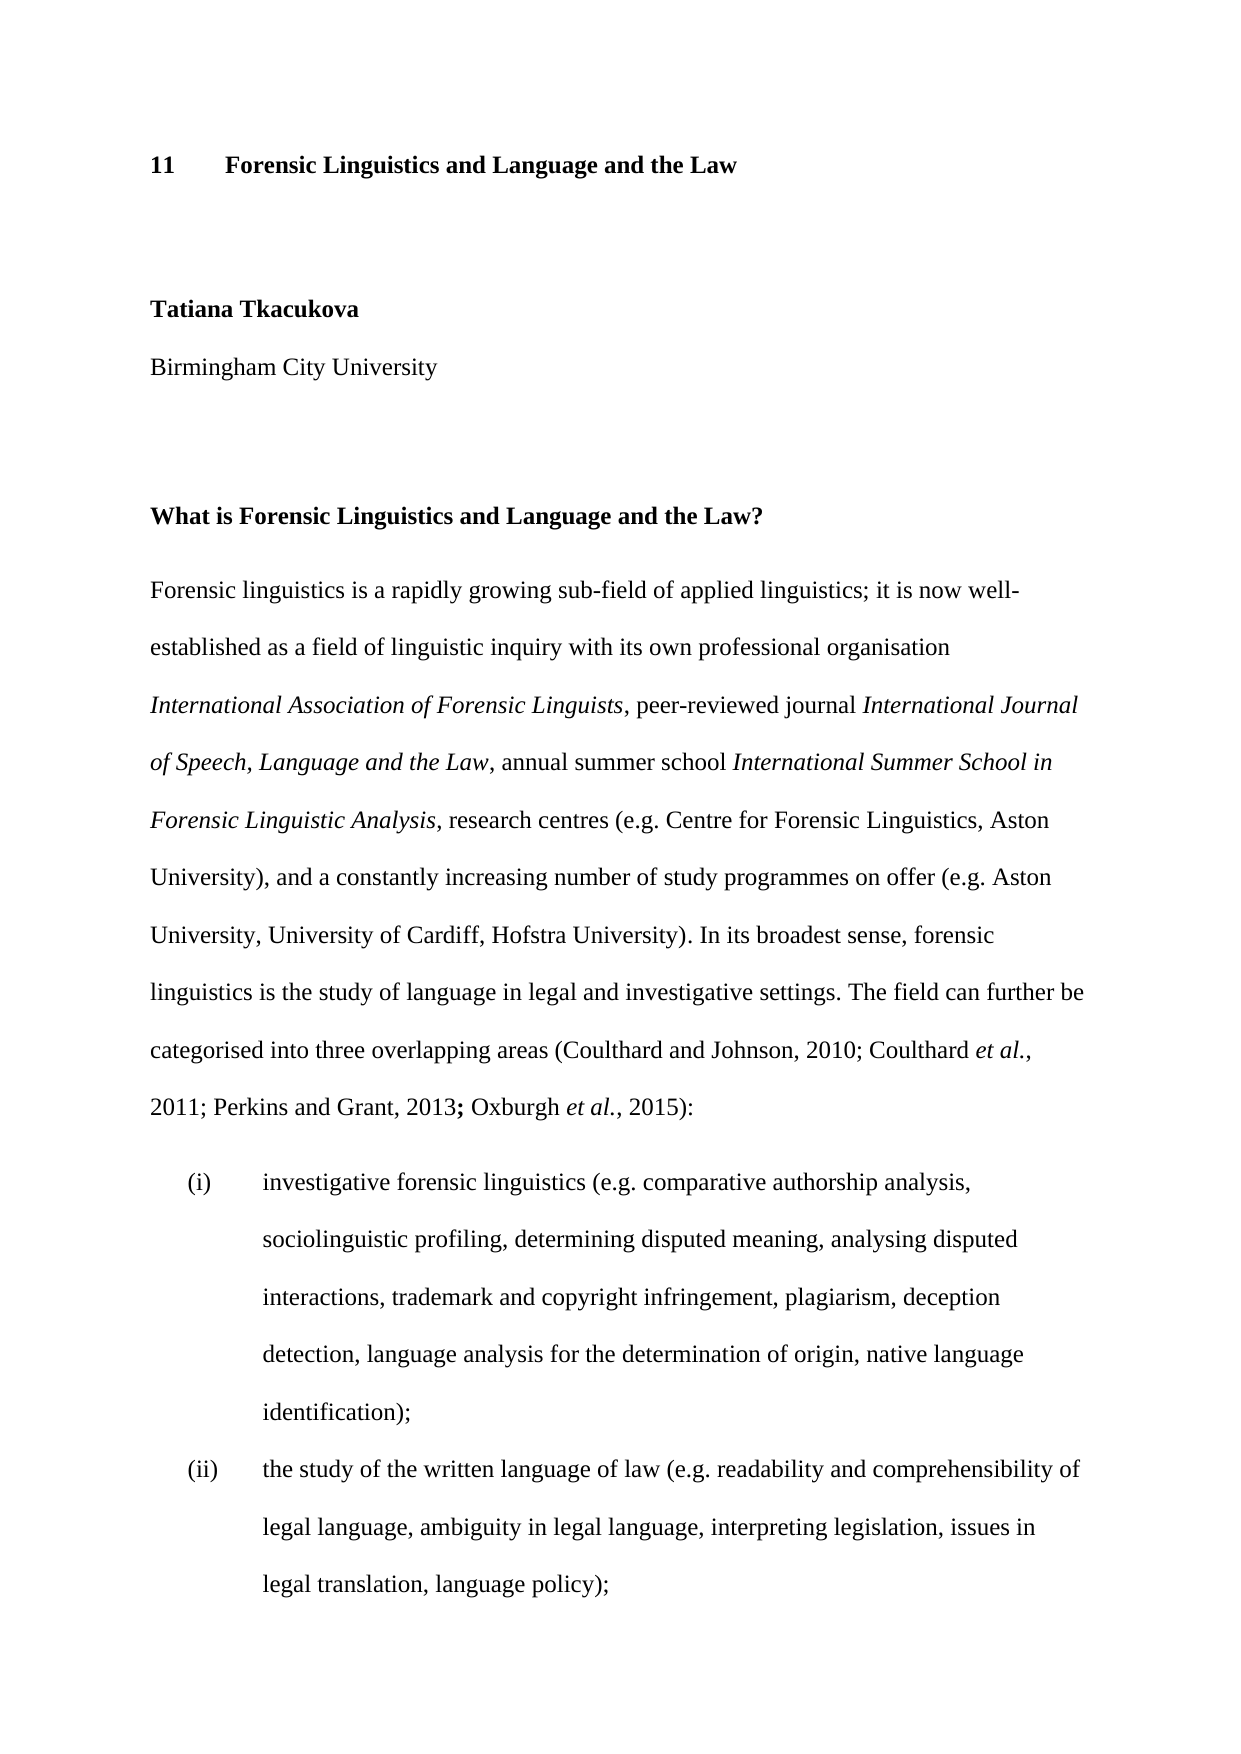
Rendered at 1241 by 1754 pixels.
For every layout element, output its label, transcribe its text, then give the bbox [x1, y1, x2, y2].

list investigative forensic linguistics (e.g. comparative authorship analysis, sociolinguistic profiling, determining disputed meaning, analysing disputed interactions, trademark and copyright infringement, plagiarism, deception detection, language analysis for the determination of origin, native language identification); [187, 1167, 1090, 1425]
text Birmingham City University [150, 352, 1090, 381]
text Tatiana Tkacukova [150, 294, 1090, 323]
text What is Forensic Linguistics and Language and the Law? [150, 501, 1090, 529]
text 11 Forensic Linguistics and Language and the Law [150, 150, 1090, 179]
list the study of the written language of law (e.g. readability and comprehensibility of legal language, ambiguity in legal language, interpreting legislation, issues in legal translation, language policy); [187, 1454, 1090, 1598]
text Forensic linguistics is a rapidly growing sub-field of applied linguistics; it is now well-established as a field of linguistic inquiry with its own professional organisation International Association of Forensic Linguists, peer-reviewed journal International Journal of Speech, Language and the Law, annual summer school International Summer School in Forensic Linguistic Analysis, research centres (e.g. Centre for Forensic Linguistics, Aston University), and a constantly increasing number of study programmes on offer (e.g. Aston University, University of Cardiff, Hofstra University). In its broadest sense, forensic linguistics is the study of language in legal and investigative settings. The field can further be categorised into three overlapping areas (Coulthard and Johnson, 2010; Coulthard et al., 2011; Perkins and Grant, 2013; Oxburgh et al., 2015): [150, 575, 1090, 1121]
